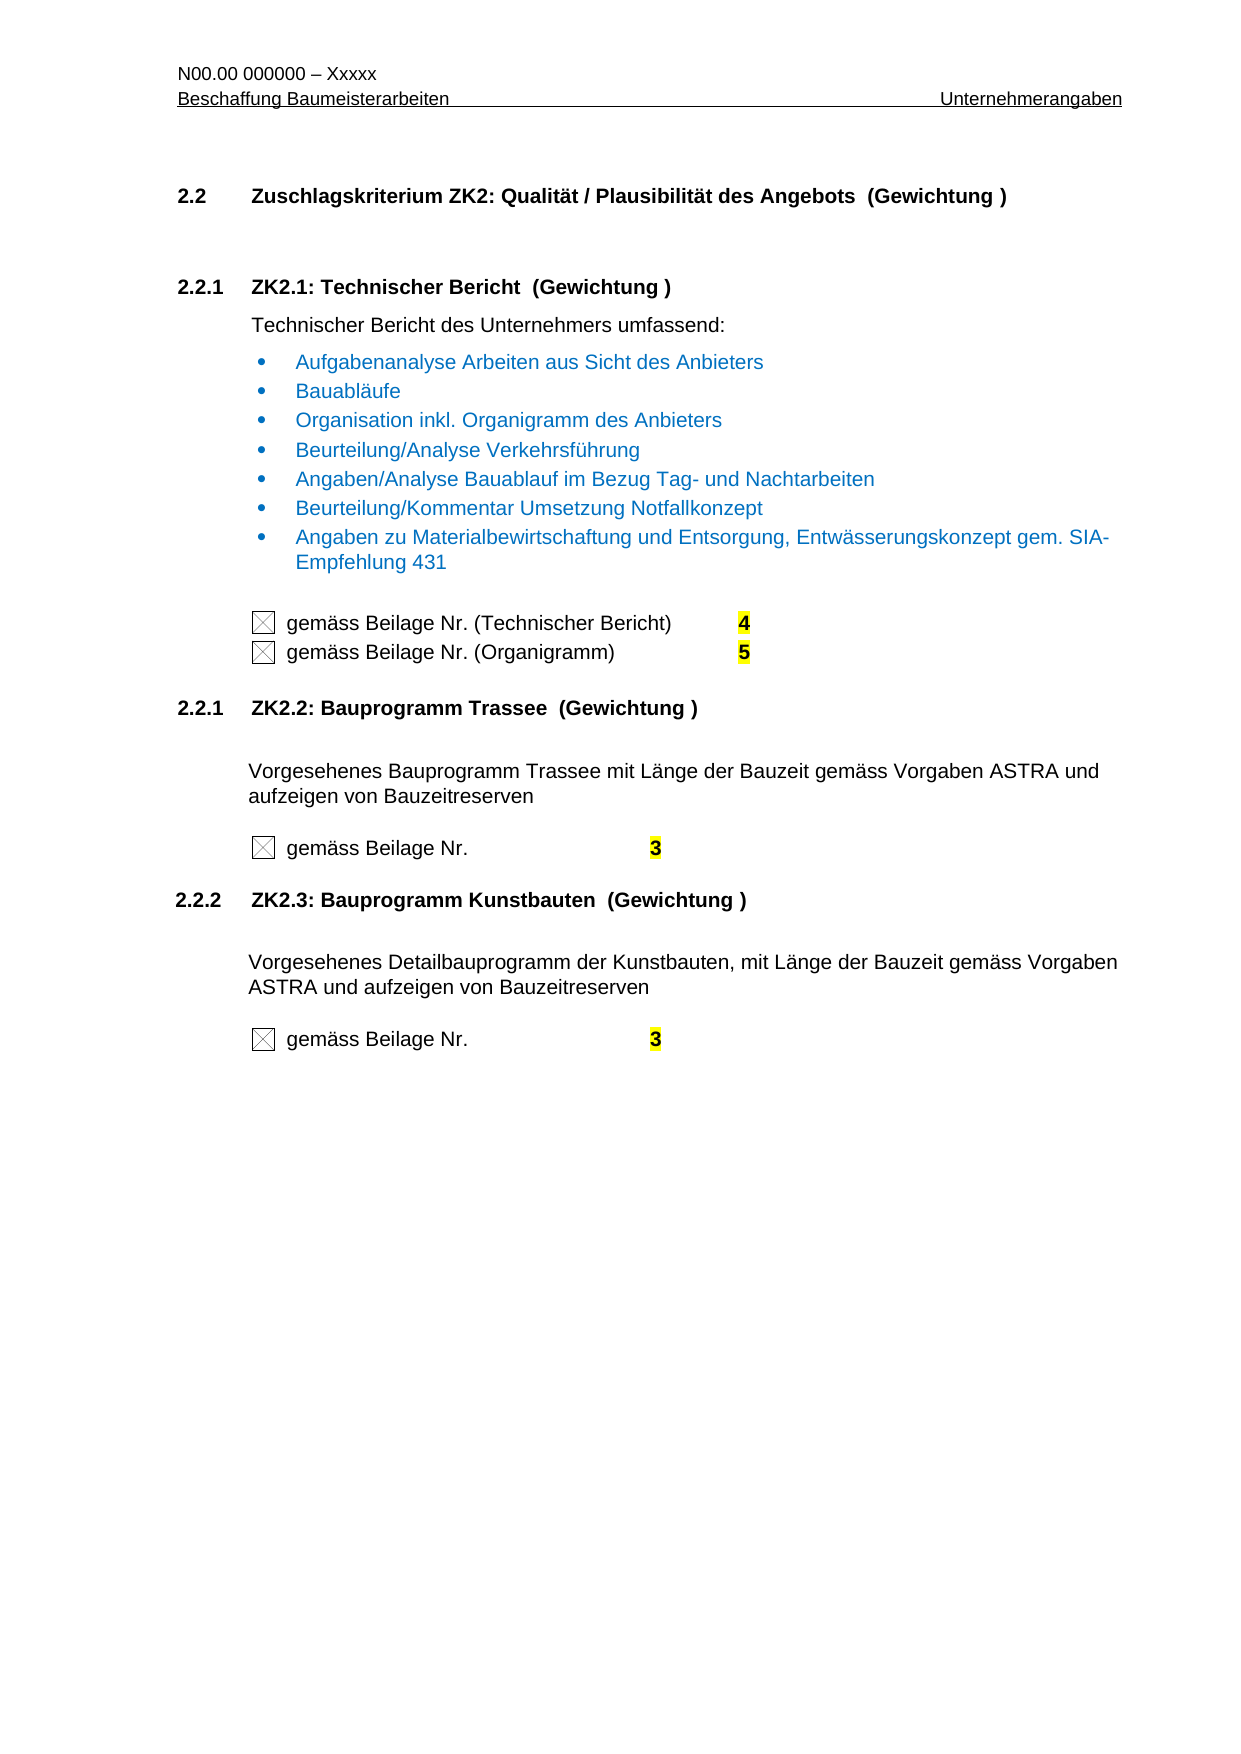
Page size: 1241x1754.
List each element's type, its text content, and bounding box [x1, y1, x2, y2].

subtitle ZK2.2: Bauprogramm Trassee (Gewichtung gemäss Beschaffungshandbuch) [177, 695, 1122, 720]
list Angaben zu Materialbewirtschaftung und Entsorgung, Entwässerungskonzept gem. SIA-Empfehlung 431 [258, 524, 1122, 574]
text Vorgesehenes Detailbauprogramm der Kunstbauten, mit Länge der Bauzeit gemäss Vorgaben ASTRA und aufzeigen von Bauzeitreserven [248, 949, 1122, 999]
table_header gemäss Beilage Nr. [251, 833, 650, 862]
list Organisation inkl. Organigramm des Anbieters [258, 407, 1122, 432]
text Technischer Bericht des Unternehmers umfassend: [251, 312, 1122, 337]
table_header gemäss Beilage Nr. (Technischer Bericht) [251, 608, 738, 637]
list Beurteilung/Analyse Verkehrsführung [258, 437, 1122, 462]
subtitle ZK2.1: Technischer Bericht (Gewichtung gemäss Beschaffungshandbuch) [177, 274, 1122, 299]
list Aufgabenanalyse Arbeiten aus Sicht des Anbieters [258, 349, 1122, 374]
subtitle Zuschlagskriterium ZK2: Qualität / Plausibilität des Angebots (Gewichtung gemäss Beschaffungshandbuch) [177, 182, 1152, 207]
table_cell gemäss Beilage Nr. (Organigramm) [251, 637, 738, 666]
table_cell 5 [738, 637, 916, 666]
table_header 3 [650, 1024, 710, 1053]
list Bauabläufe [258, 378, 1122, 403]
list Beurteilung/Kommentar Umsetzung Notfallkonzept [258, 495, 1122, 520]
table_header 3 [650, 833, 710, 862]
text Vorgesehenes Bauprogramm Trassee mit Länge der Bauzeit gemäss Vorgaben ASTRA und aufzeigen von Bauzeitreserven [248, 757, 1122, 807]
table_header 4 [738, 608, 916, 637]
list Angaben/Analyse Bauablauf im Bezug Tag- und Nachtarbeiten [258, 466, 1122, 491]
subtitle ZK2.3: Bauprogramm Kunstbauten (Gewichtung gemäss Beschaffungshandbuch) [222, 887, 1122, 912]
table_header gemäss Beilage Nr. [251, 1024, 650, 1053]
